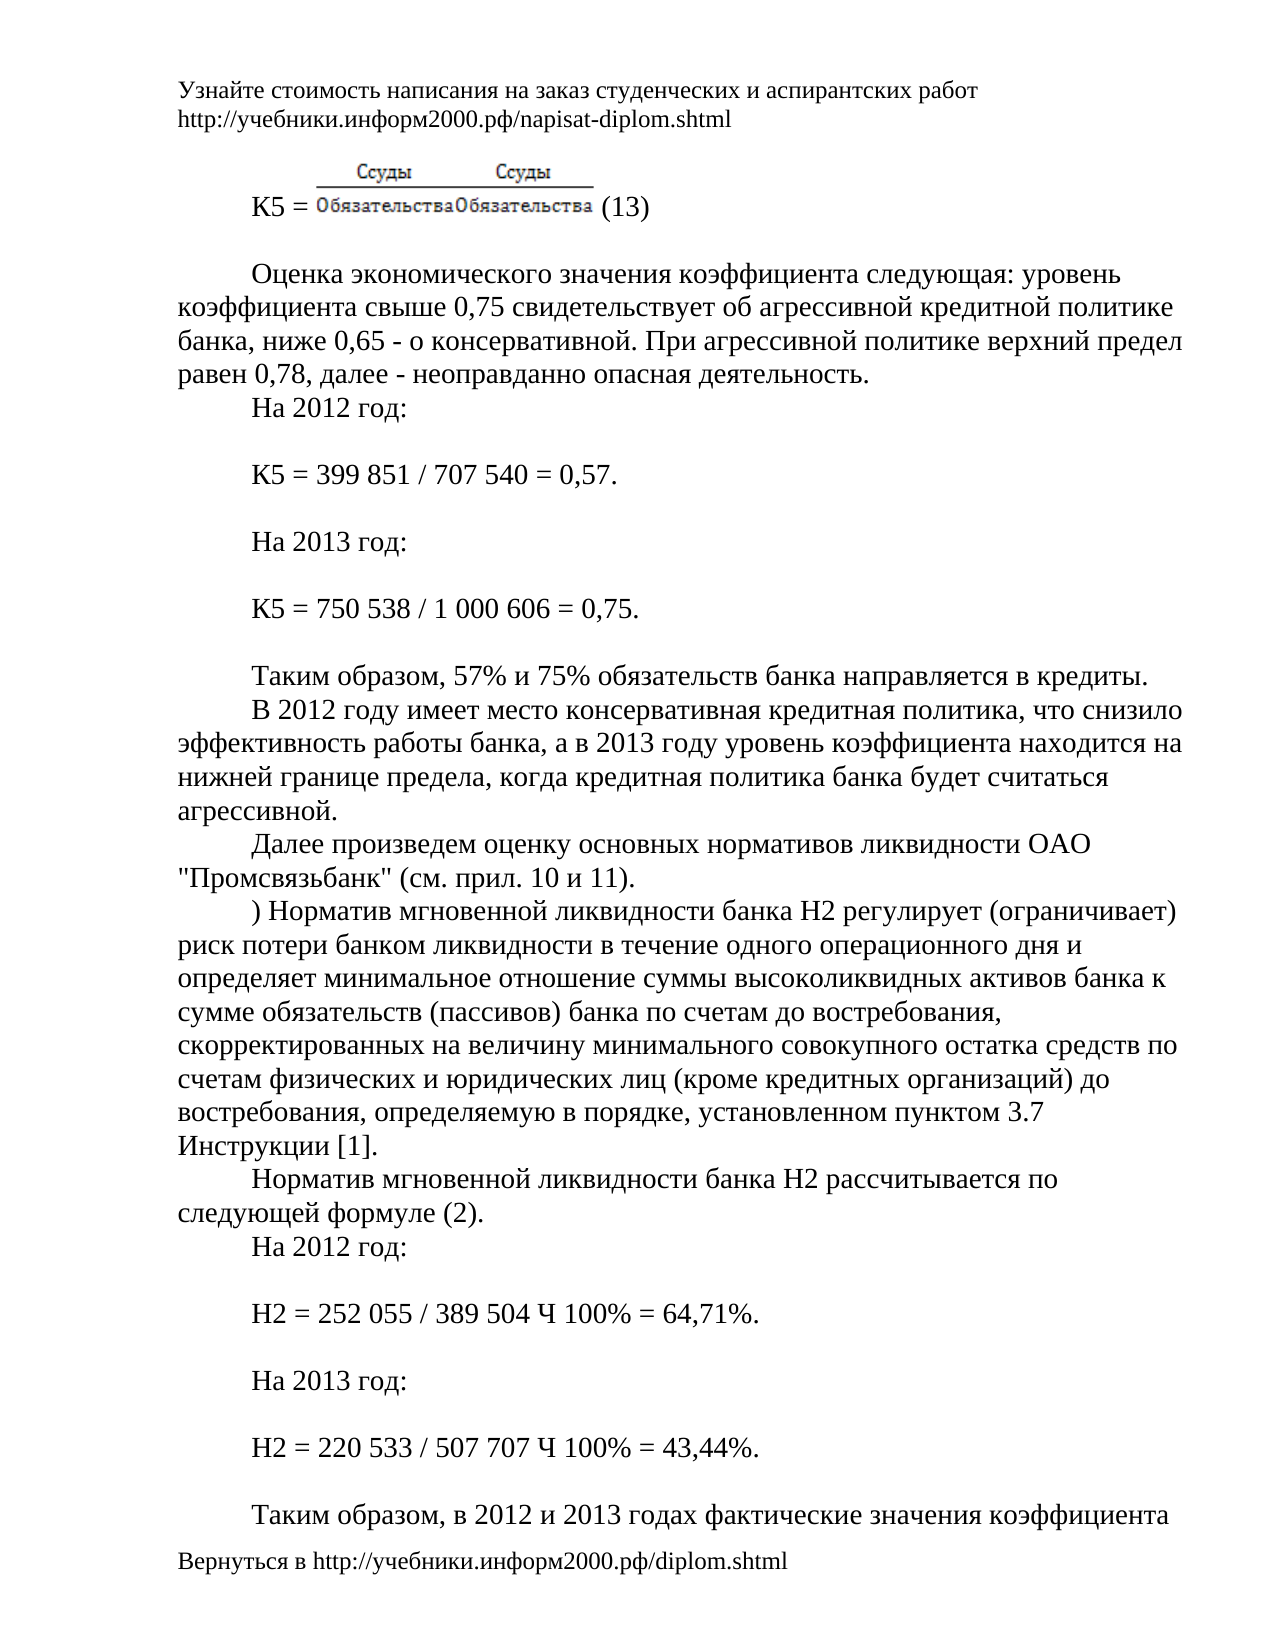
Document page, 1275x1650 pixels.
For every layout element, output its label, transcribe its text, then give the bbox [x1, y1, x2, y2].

text К5 = 750 538 / 1 000 606 = 0,75. [177, 591, 1186, 625]
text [177, 1497, 1186, 1531]
text Далее произведем оценку основных нормативов ликвидности ОАО "Промсвязьбанк" (см. прил. 10 и 11). [177, 826, 1186, 893]
text На 2013 год: [177, 524, 1186, 558]
text На 2012 год: [177, 1229, 1186, 1262]
text На 2012 год: [177, 390, 1186, 424]
text В 2012 году имеет место консервативная кредитная политика, что снизило эффективность работы банка, а в 2013 году уровень коэффициента находится на нижней границе предела, когда кредитная политика банка будет считаться агрессивной. [177, 692, 1186, 826]
text Н2 = 220 533 / 507 707 Ч 100% = 43,44%. [177, 1430, 1186, 1463]
text Норматив мгновенной ликвидности банка Н2 рассчитывается по следующей формуле (2). [177, 1162, 1186, 1229]
text ) Норматив мгновенной ликвидности банка Н2 регулирует (ограничивает) риск потери банком ликвидности в течение одного операционного дня и определяет минимальное отношение суммы высоколиквидных активов банка к сумме обязательств (пассивов) банка по счетам до востребования, скорректированных на величину минимального совокупного остатка средств по счетам физических и юридических лиц (кроме кредитных организаций) до востребования, определяемую в порядке, установленном пунктом 3.7 Инструкции [1]. [177, 893, 1186, 1162]
text На 2013 год: [177, 1363, 1186, 1396]
text Н2 = 252 055 / 389 504 Ч 100% = 64,71%. [177, 1296, 1186, 1329]
text Оценка экономического значения коэффициента следующая: уровень коэффициента свыше 0,75 свидетельствует об агрессивной кредитной политике банка, ниже 0,65 - о консервативной. При агрессивной политике верхний предел равен 0,78, далее - неоправданно опасная деятельность. [177, 256, 1186, 390]
text К5 = (13) [177, 161, 1186, 222]
text Таким образом, 57% и 75% обязательств банка направляется в кредиты. [177, 658, 1186, 692]
text К5 = 399 851 / 707 540 = 0,57. [177, 457, 1186, 491]
